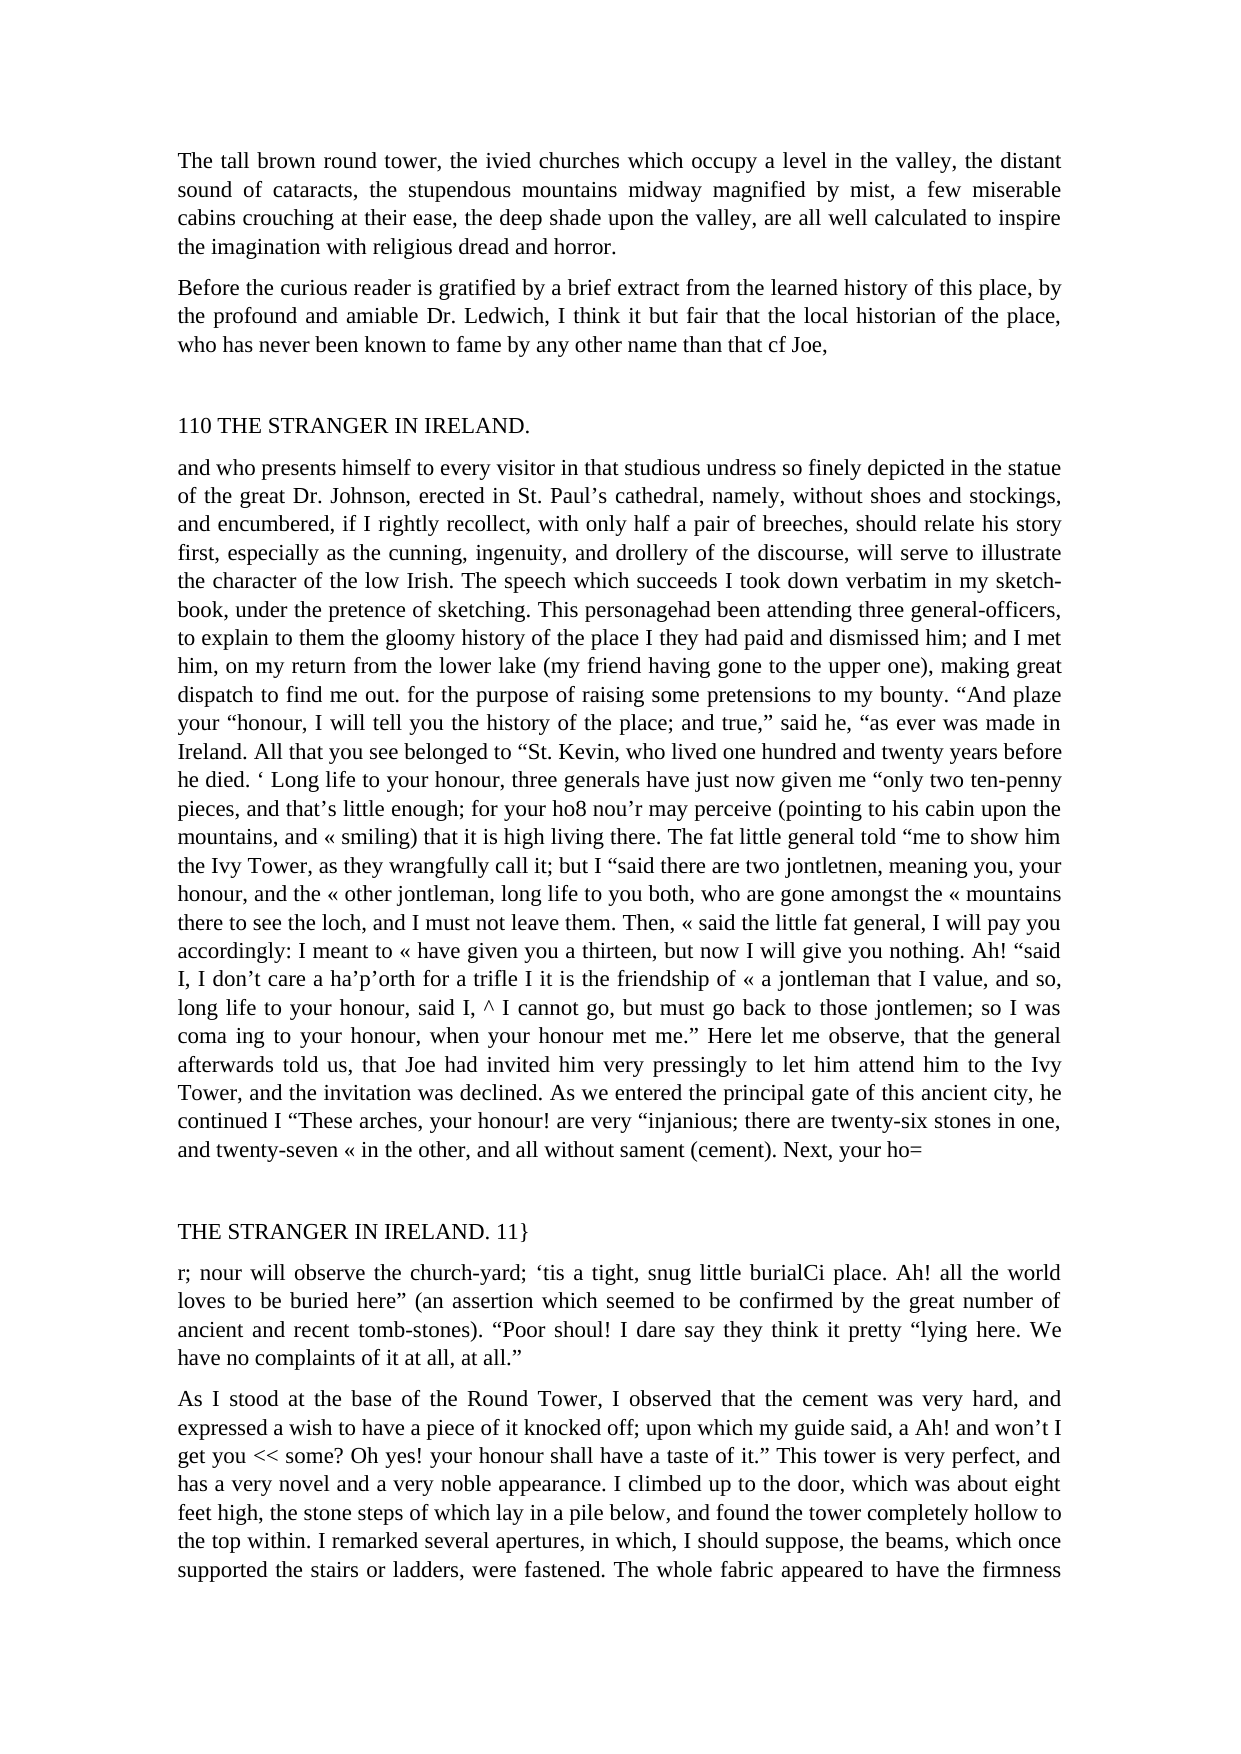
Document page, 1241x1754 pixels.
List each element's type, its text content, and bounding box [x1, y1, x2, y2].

text 110 THE STRANGER IN IRELAND. [177, 413, 1063, 439]
text THE STRANGER IN IRELAND. 11} [177, 1218, 1063, 1244]
text Before the curious reader is gratified by a brief extract from the learned history of this place, by the profound and amiable Dr. Ledwich, I think it but fair that the local historian of the place, who has never been known to fame by any other name than that cf Joe, [177, 274, 1063, 357]
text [177, 1385, 1063, 1582]
text and who presents himself to every visitor in that studious undress so finely depicted in the statue of the great Dr. Johnson, erected in St. Paul’s cathedral, namely, without shoes and stockings, and encumbered, if I rightly recollect, with only half a pair of breeches, should relate his story first, especially as the cunning, ingenuity, and drollery of the discourse, will serve to illustrate the character of the low Irish. The speech which succeeds I took down verbatim in my sketch-book, under the pretence of sketching. This personagehad been attending three general-officers, to explain to them the gloomy history of the place I they had paid and dismissed him; and I met him, on my return from the lower lake (my friend having gone to the upper one), making great dispatch to find me out. for the purpose of raising some pretensions to my bounty. “And plaze your “honour, I will tell you the history of the place; and true,” said he, “as ever was made in Ireland. All that you see belonged to “St. Kevin, who lived one hundred and twenty years before he died. ‘ Long life to your honour, three generals have just now given me “only two ten-penny pieces, and that’s little enough; for your ho8 nou’r may perceive (pointing to his cabin upon the mountains, and « smiling) that it is high living there. The fat little general told “me to show him the Ivy Tower, as they wrangfully call it; but I “said there are two jontletnen, meaning you, your honour, and the « other jontleman, long life to you both, who are gone amongst the « mountains there to see the loch, and I must not leave them. Then, « said the little fat general, I will pay you accordingly: I meant to « have given you a thirteen, but now I will give you nothing. Ah! “said I, I don’t care a ha’p’orth for a trifle I it is the friendship of « a jontleman that I value, and so, long life to your honour, said I, ^ I cannot go, but must go back to those jontlemen; so I was coma ing to your honour, when your honour met me.” Here let me observe, that the general afterwards told us, that Joe had invited him very pressingly to let him attend him to the Ivy Tower, and the invitation was declined. As we entered the principal gate of this ancient city, he continued I “These arches, your honour! are very “injanious; there are twenty-six stones in one, and twenty-seven « in the other, and all without sament (cement). Next, your ho= [177, 453, 1063, 1162]
text r; nour will observe the church-yard; ‘tis a tight, snug little burialCi place. Ah! all the world loves to be buried here” (an assertion which seemed to be confirmed by the great number of ancient and recent tomb-stones). “Poor shoul! I dare say they think it pretty “lying here. We have no complaints of it at all, at all.” [177, 1259, 1063, 1371]
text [177, 148, 1063, 259]
